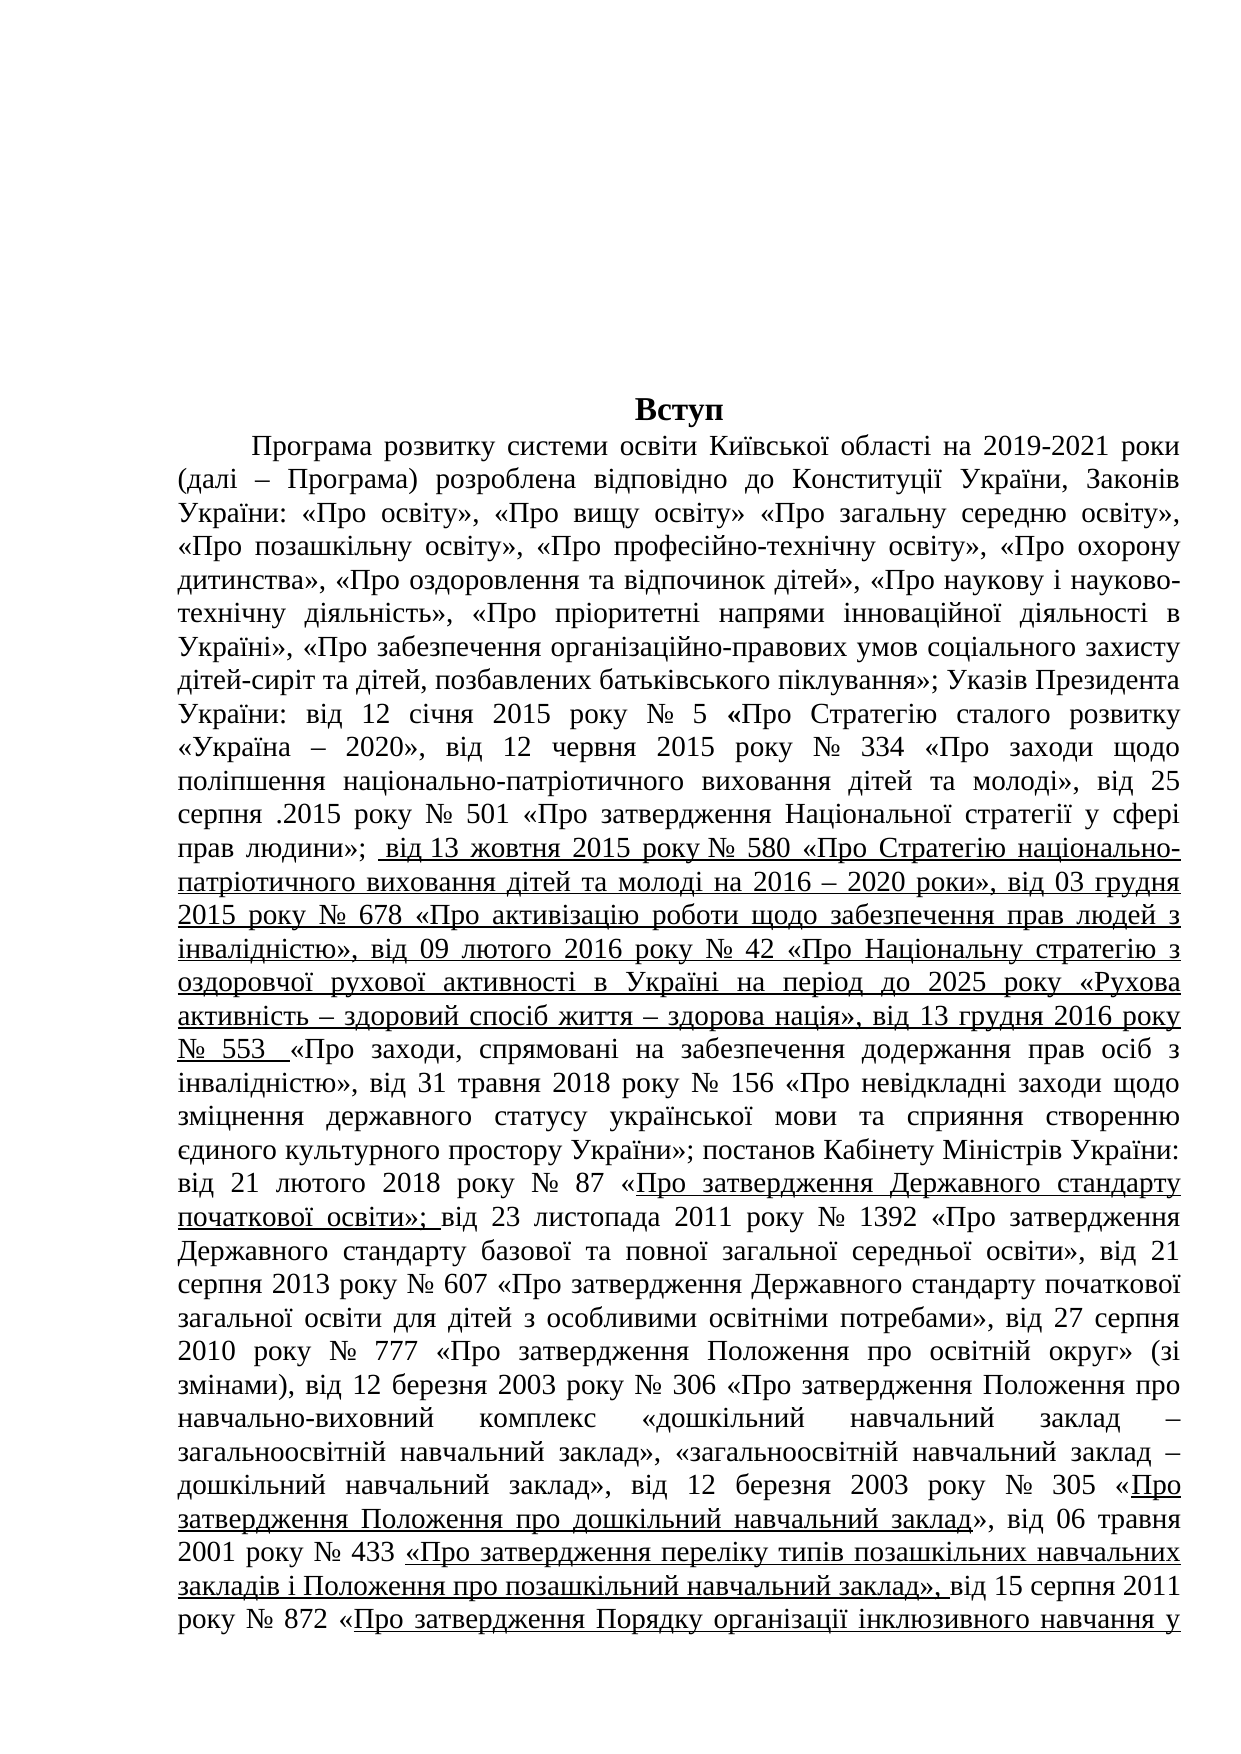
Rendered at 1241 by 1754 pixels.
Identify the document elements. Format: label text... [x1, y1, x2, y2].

text Вступ [177, 389, 1181, 428]
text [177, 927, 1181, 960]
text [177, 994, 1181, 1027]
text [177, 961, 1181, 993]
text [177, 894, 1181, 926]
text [177, 1028, 1181, 1635]
